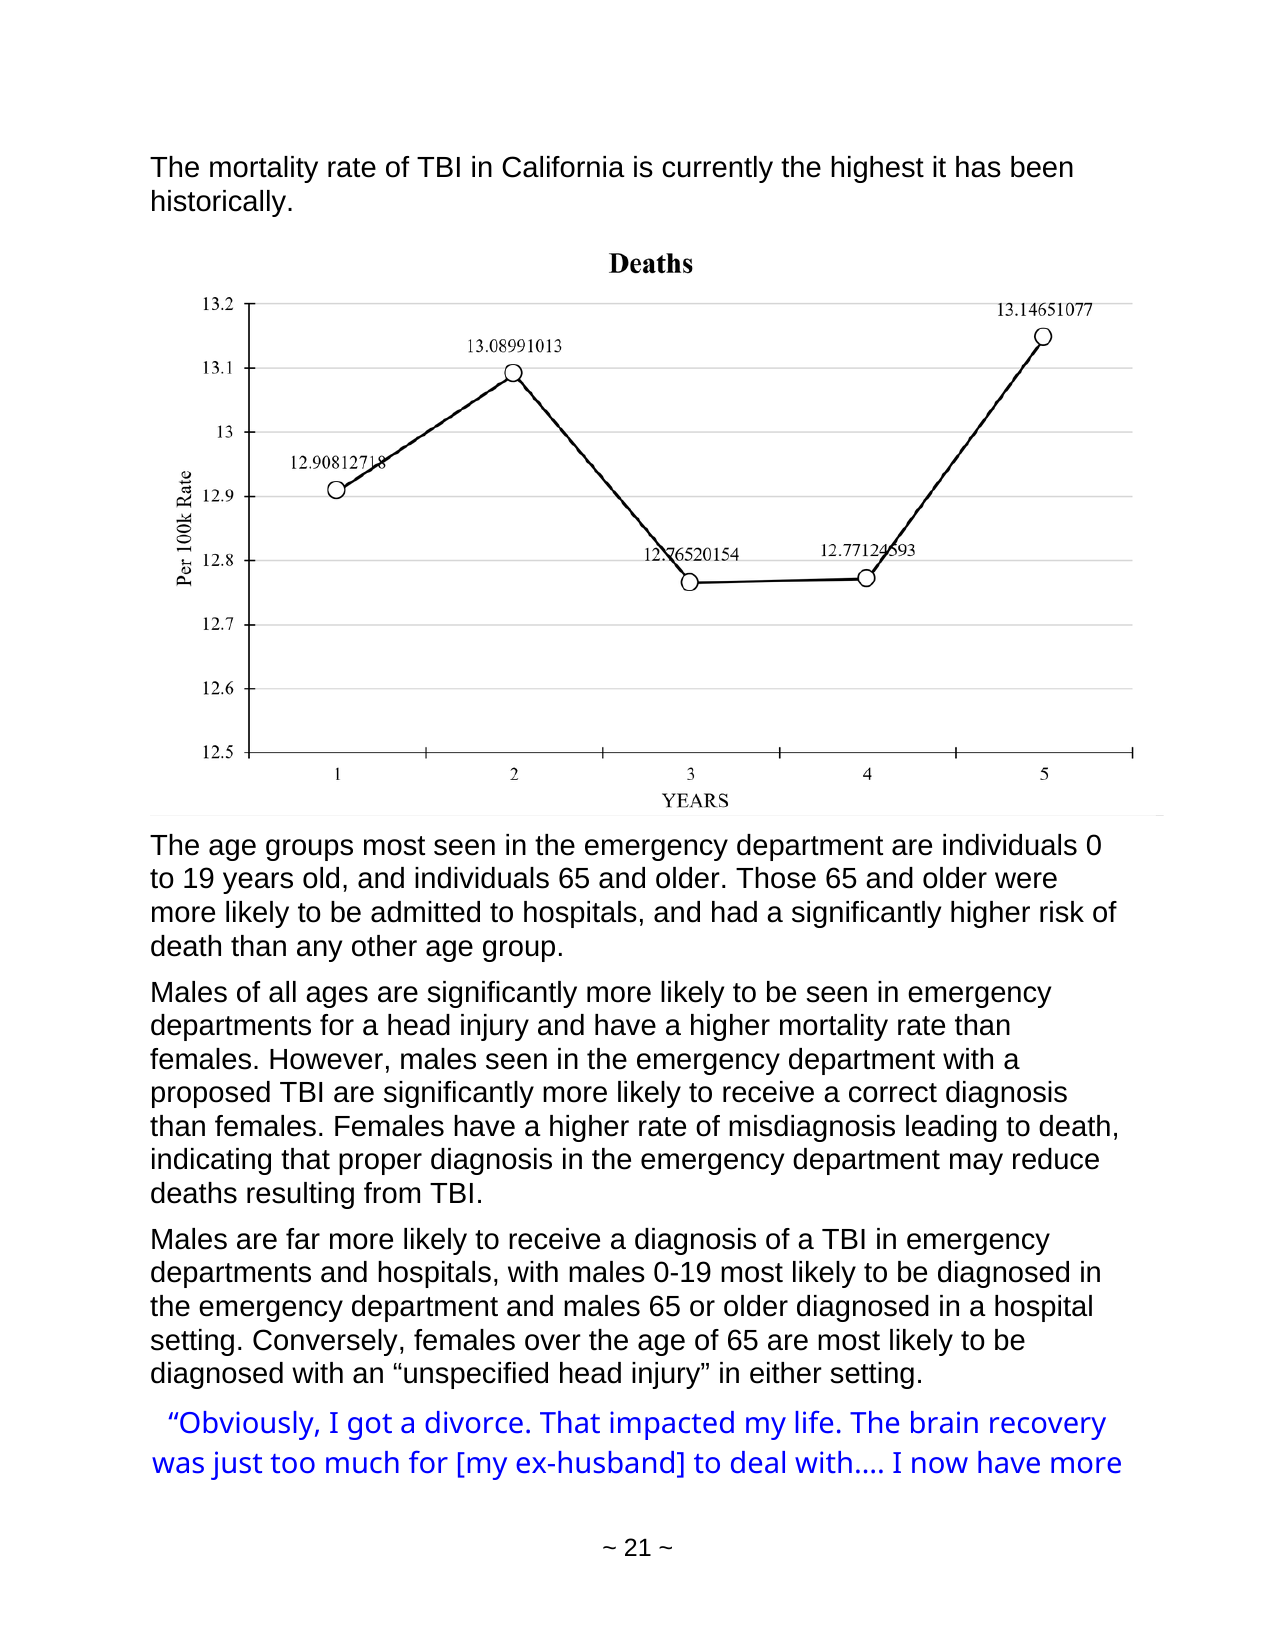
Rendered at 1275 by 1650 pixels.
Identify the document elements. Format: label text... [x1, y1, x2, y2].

text Males are far more likely to receive a diagnosis of a TBI in emergency departments and hospitals, with males 0-19 most likely to be diagnosed in the emergency department and males 65 or older diagnosed in a hospital setting. Conversely, females over the age of 65 are most likely to be diagnosed with an “unspecified head injury” in either setting. [150, 1222, 1125, 1390]
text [150, 1402, 1125, 1482]
picture [150, 229, 1164, 816]
text The age groups most seen in the emergency department are individuals 0 to 19 years old, and individuals 65 and older. Those 65 and older were more likely to be admitted to hospitals, and had a significantly higher risk of death than any other age group. [150, 828, 1125, 962]
text The mortality rate of TBI in California is currently the highest it has been historically. [150, 150, 1125, 217]
text Males of all ages are significantly more likely to be seen in emergency departments for a head injury and have a higher mortality rate than females. However, males seen in the emergency department with a proposed TBI are significantly more likely to receive a correct diagnosis than females. Females have a higher rate of misdiagnosis leading to death, indicating that proper diagnosis in the emergency department may reduce deaths resulting from TBI. [150, 975, 1125, 1209]
